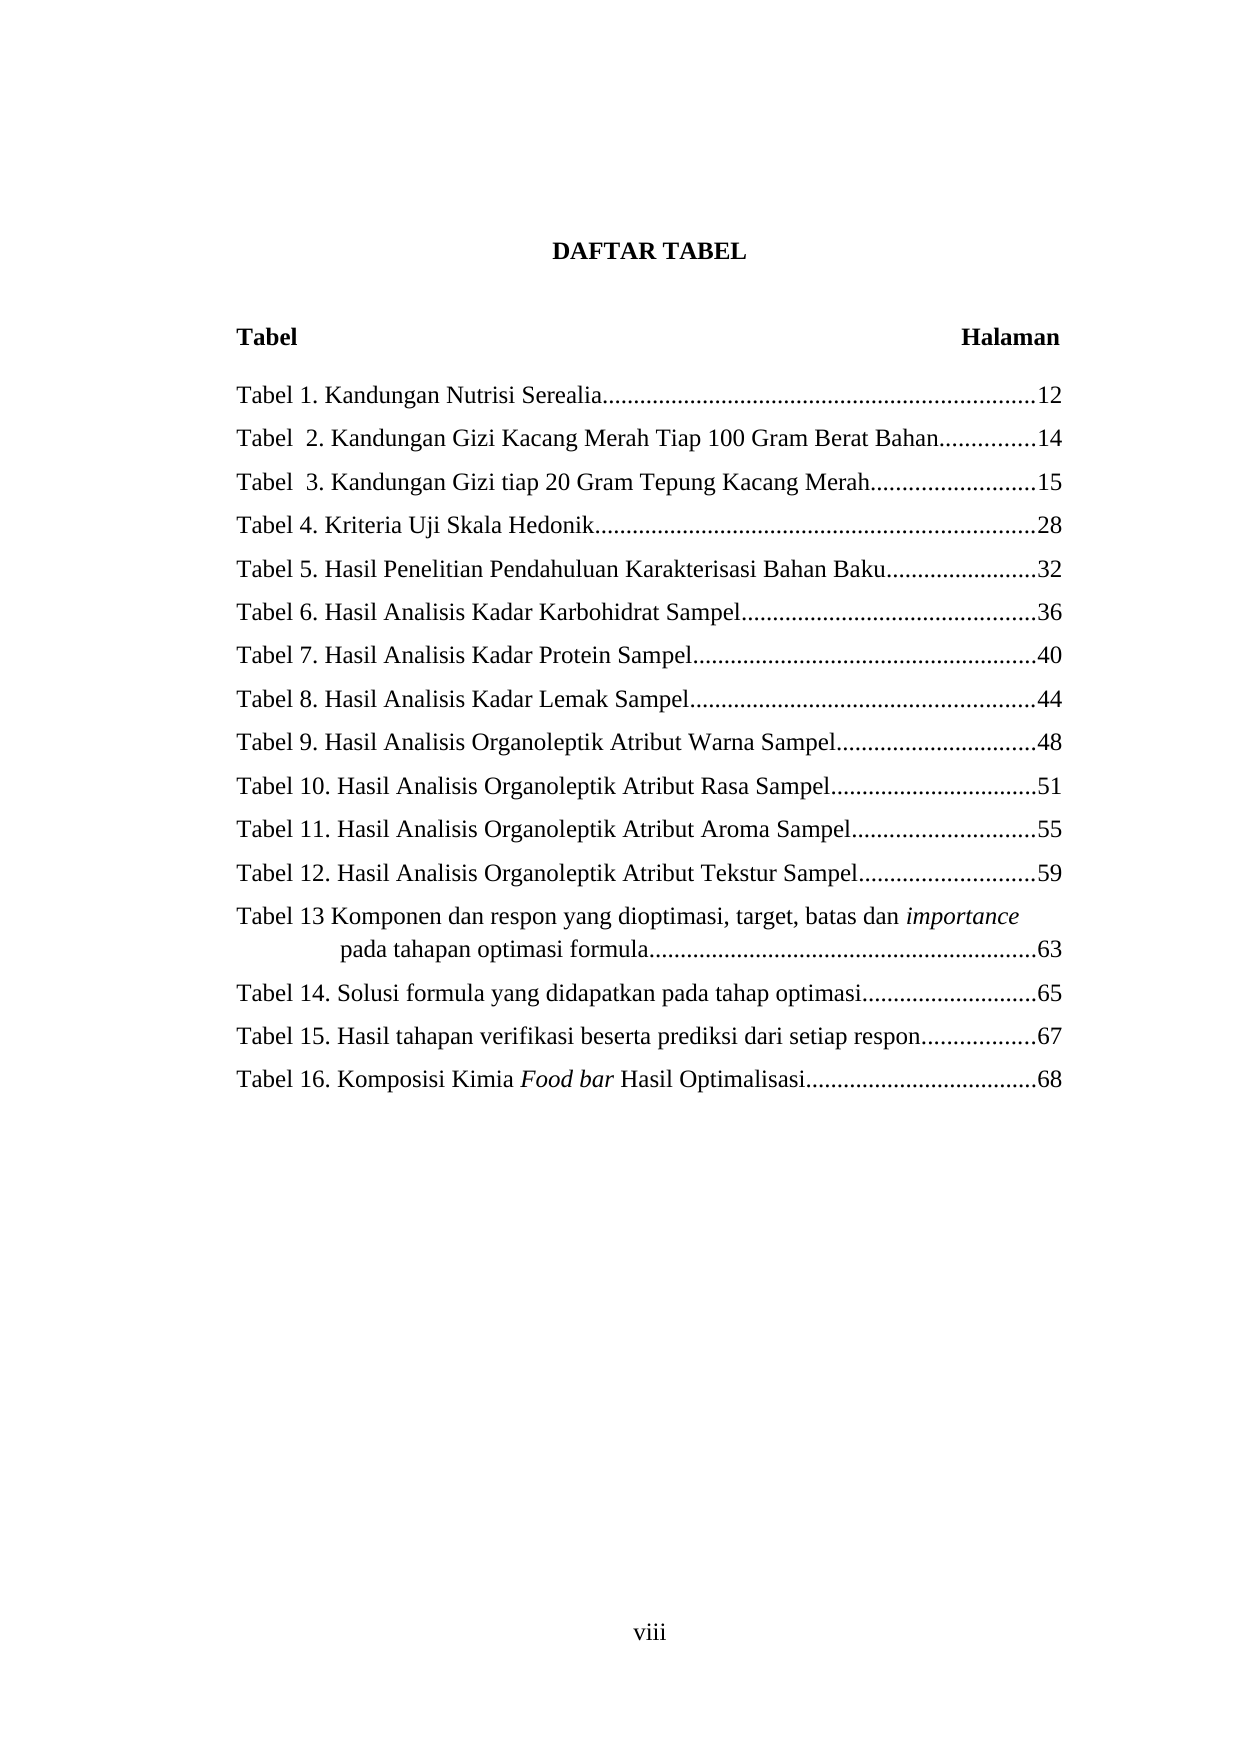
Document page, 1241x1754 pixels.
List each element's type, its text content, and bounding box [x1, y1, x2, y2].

text Tabel 3. Kandungan Gizi tiap 20 Gram Tepung Kacang Merah 15 [236, 467, 1063, 496]
text Tabel 12. Hasil Analisis Organoleptik Atribut Tekstur Sampel 59 [236, 858, 1063, 887]
text Tabel 8. Hasil Analisis Kadar Lemak Sampel 44 [236, 684, 1063, 713]
text Tabel 5. Hasil Penelitian Pendahuluan Karakterisasi Bahan Baku 32 [236, 554, 1063, 582]
text Tabel 9. Hasil Analisis Organoleptik Atribut Warna Sampel 48 [236, 727, 1063, 756]
text Tabel 14. Solusi formula yang didapatkan pada tahap optimasi 65 [236, 978, 1063, 1006]
text Tabel 13 Komponen dan respon yang dioptimasi, target, batas dan importance pada tahapan optimasi formula 63 [236, 901, 1063, 963]
text Tabel 11. Hasil Analisis Organoleptik Atribut Aroma Sampel 55 [236, 814, 1063, 843]
text Tabel 16. Komposisi Kimia Food bar Hasil Optimalisasi 68 [236, 1064, 1063, 1093]
text Tabel Halaman [236, 322, 1063, 351]
text Tabel 2. Kandungan Gizi Kacang Merah Tiap 100 Gram Berat Bahan 14 [236, 423, 1063, 452]
text Tabel 15. Hasil tahapan verifikasi beserta prediksi dari setiap respon 67 [236, 1021, 1063, 1050]
text Tabel 4. Kriteria Uji Skala Hedonik 28 [236, 510, 1063, 539]
subtitle DAFTAR TABEL [236, 236, 1063, 265]
text Tabel 1. Kandungan Nutrisi Serealia 12 [236, 380, 1063, 409]
text Tabel 10. Hasil Analisis Organoleptik Atribut Rasa Sampel 51 [236, 771, 1063, 800]
text Tabel 7. Hasil Analisis Kadar Protein Sampel 40 [236, 641, 1063, 669]
text Tabel 6. Hasil Analisis Kadar Karbohidrat Sampel 36 [236, 597, 1063, 626]
